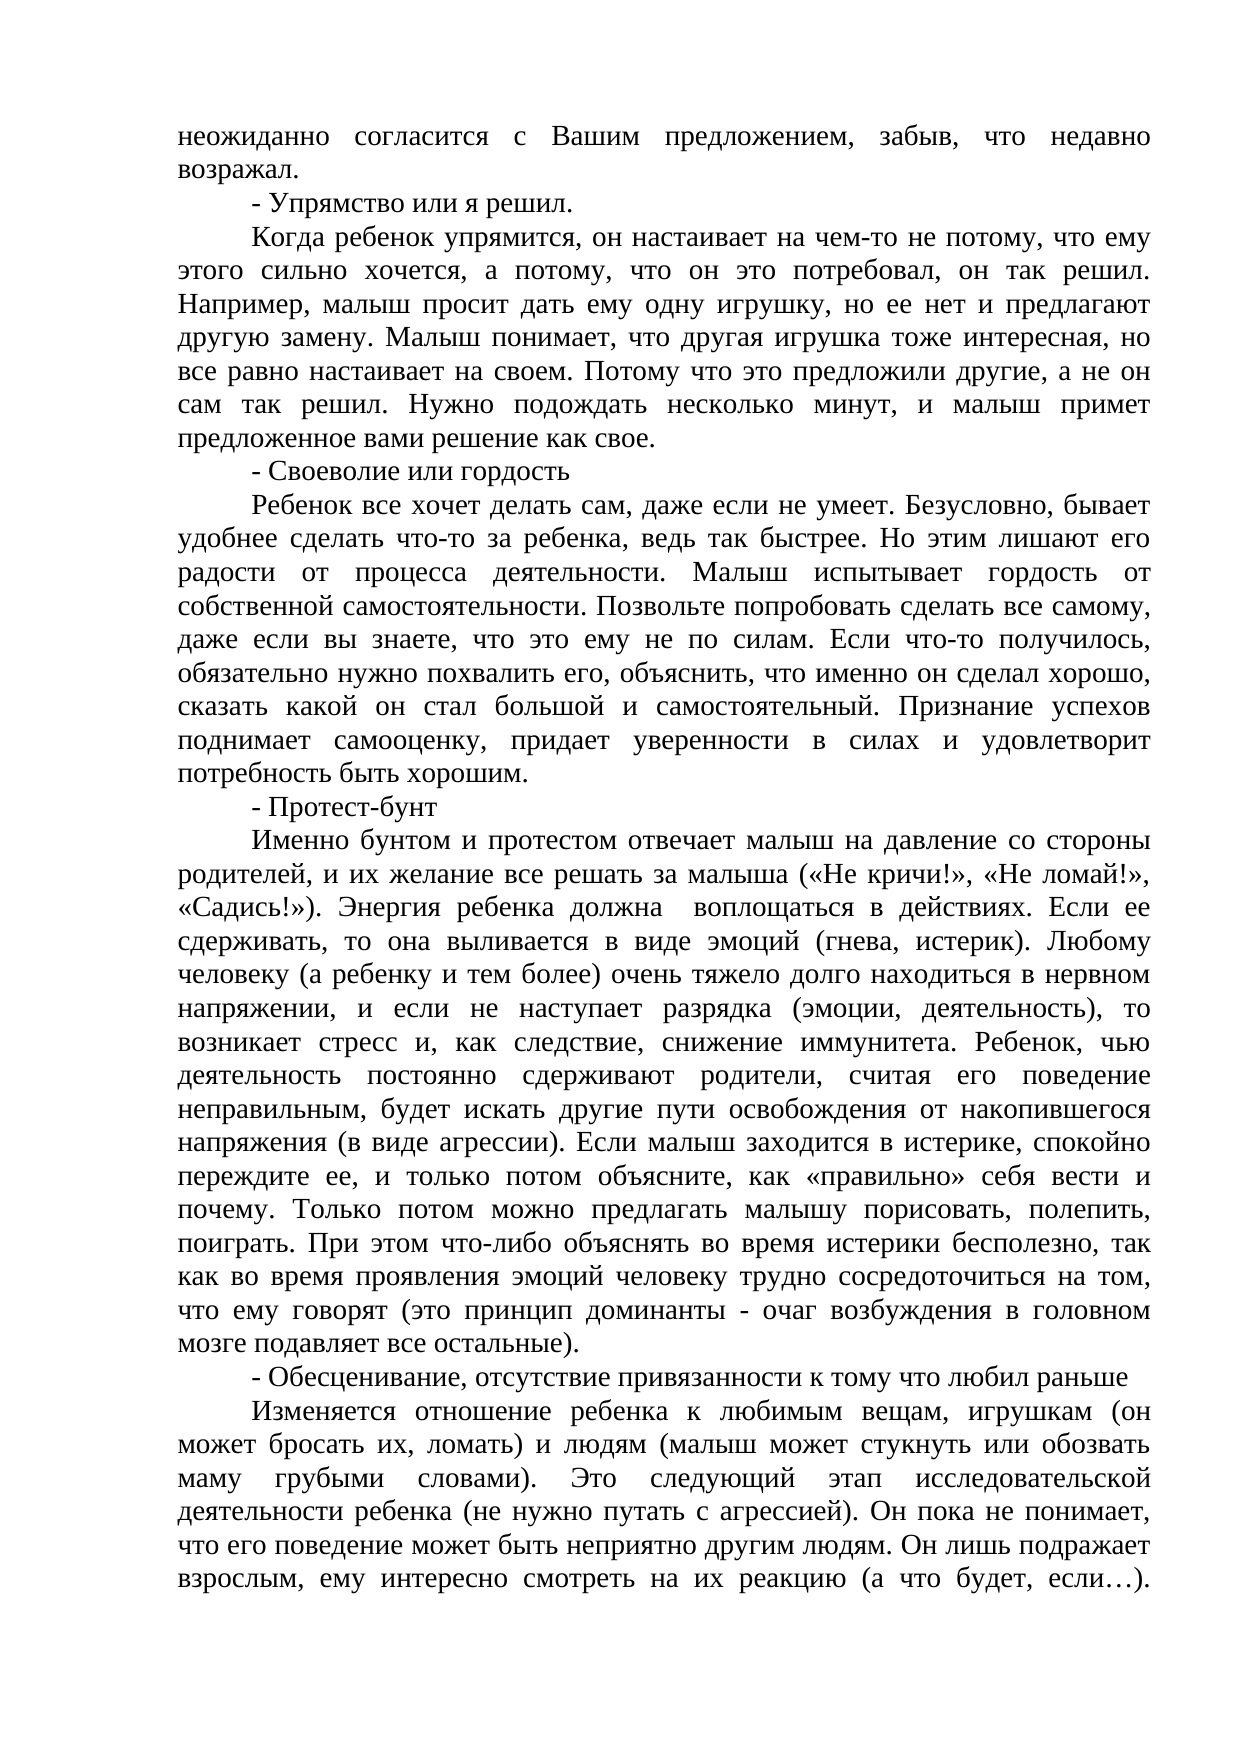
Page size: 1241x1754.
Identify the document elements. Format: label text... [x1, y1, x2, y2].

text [177, 1393, 1152, 1594]
text - Упрямство или я решил. [177, 185, 1152, 219]
text Именно бунтом и протестом отвечает малыш на давление со стороны родителей, и их желание все решать за малыша («Не кричи!», «Не ломай!», «Садись!»). Энергия ребенка должна воплощаться в действиях. Если ее сдерживать, то она выливается в виде эмоций (гнева, истерик). Любому человеку (а ребенку и тем более) очень тяжело долго находиться в нервном напряжении, и если не наступает разрядка (эмоции, деятельность), то возникает стресс и, как следствие, снижение иммунитета. Ребенок, чью деятельность постоянно сдерживают родители, считая его поведение неправильным, будет искать другие пути освобождения от накопившегося напряжения (в виде агрессии). Если малыш заходится в истерике, спокойно переждите ее, и только потом объясните, как «правильно» себя вести и почему. Только потом можно предлагать малышу порисовать, полепить, поиграть. При этом что-либо объяснять во время истерики бесполезно, так как во время проявления эмоций человеку трудно сосредоточиться на том, что ему говорят (это принцип доминанты - очаг возбуждения в головном мозге подавляет все остальные). [177, 822, 1152, 1359]
text - Своеволие или гордость [177, 453, 1152, 487]
text - Протест-бунт [177, 789, 1152, 822]
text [177, 118, 1152, 185]
text Когда ребенок упрямится, он настаивает на чем-то не потому, что ему этого сильно хочется, а потому, что он это потребовал, он так решил. Например, малыш просит дать ему одну игрушку, но ее нет и предлагают другую замену. Малыш понимает, что другая игрушка тоже интересная, но все равно настаивает на своем. Потому что это предложили другие, а не он сам так решил. Нужно подождать несколько минут, и малыш примет предложенное вами решение как свое. [177, 219, 1152, 453]
text Ребенок все хочет делать сам, даже если не умеет. Безусловно, бывает удобнее сделать что-то за ребенка, ведь так быстрее. Но этим лишают его радости от процесса деятельности. Малыш испытывает гордость от собственной самостоятельности. Позвольте попробовать сделать все самому, даже если вы знаете, что это ему не по силам. Если что-то получилось, обязательно нужно похвалить его, объяснить, что именно он сделал хорошо, сказать какой он стал большой и самостоятельный. Признание успехов поднимает самооценку, придает уверенности в силах и удовлетворит потребность быть хорошим. [177, 487, 1152, 789]
text - Обесценивание, отсутствие привязанности к тому что любил раньше [177, 1359, 1152, 1393]
